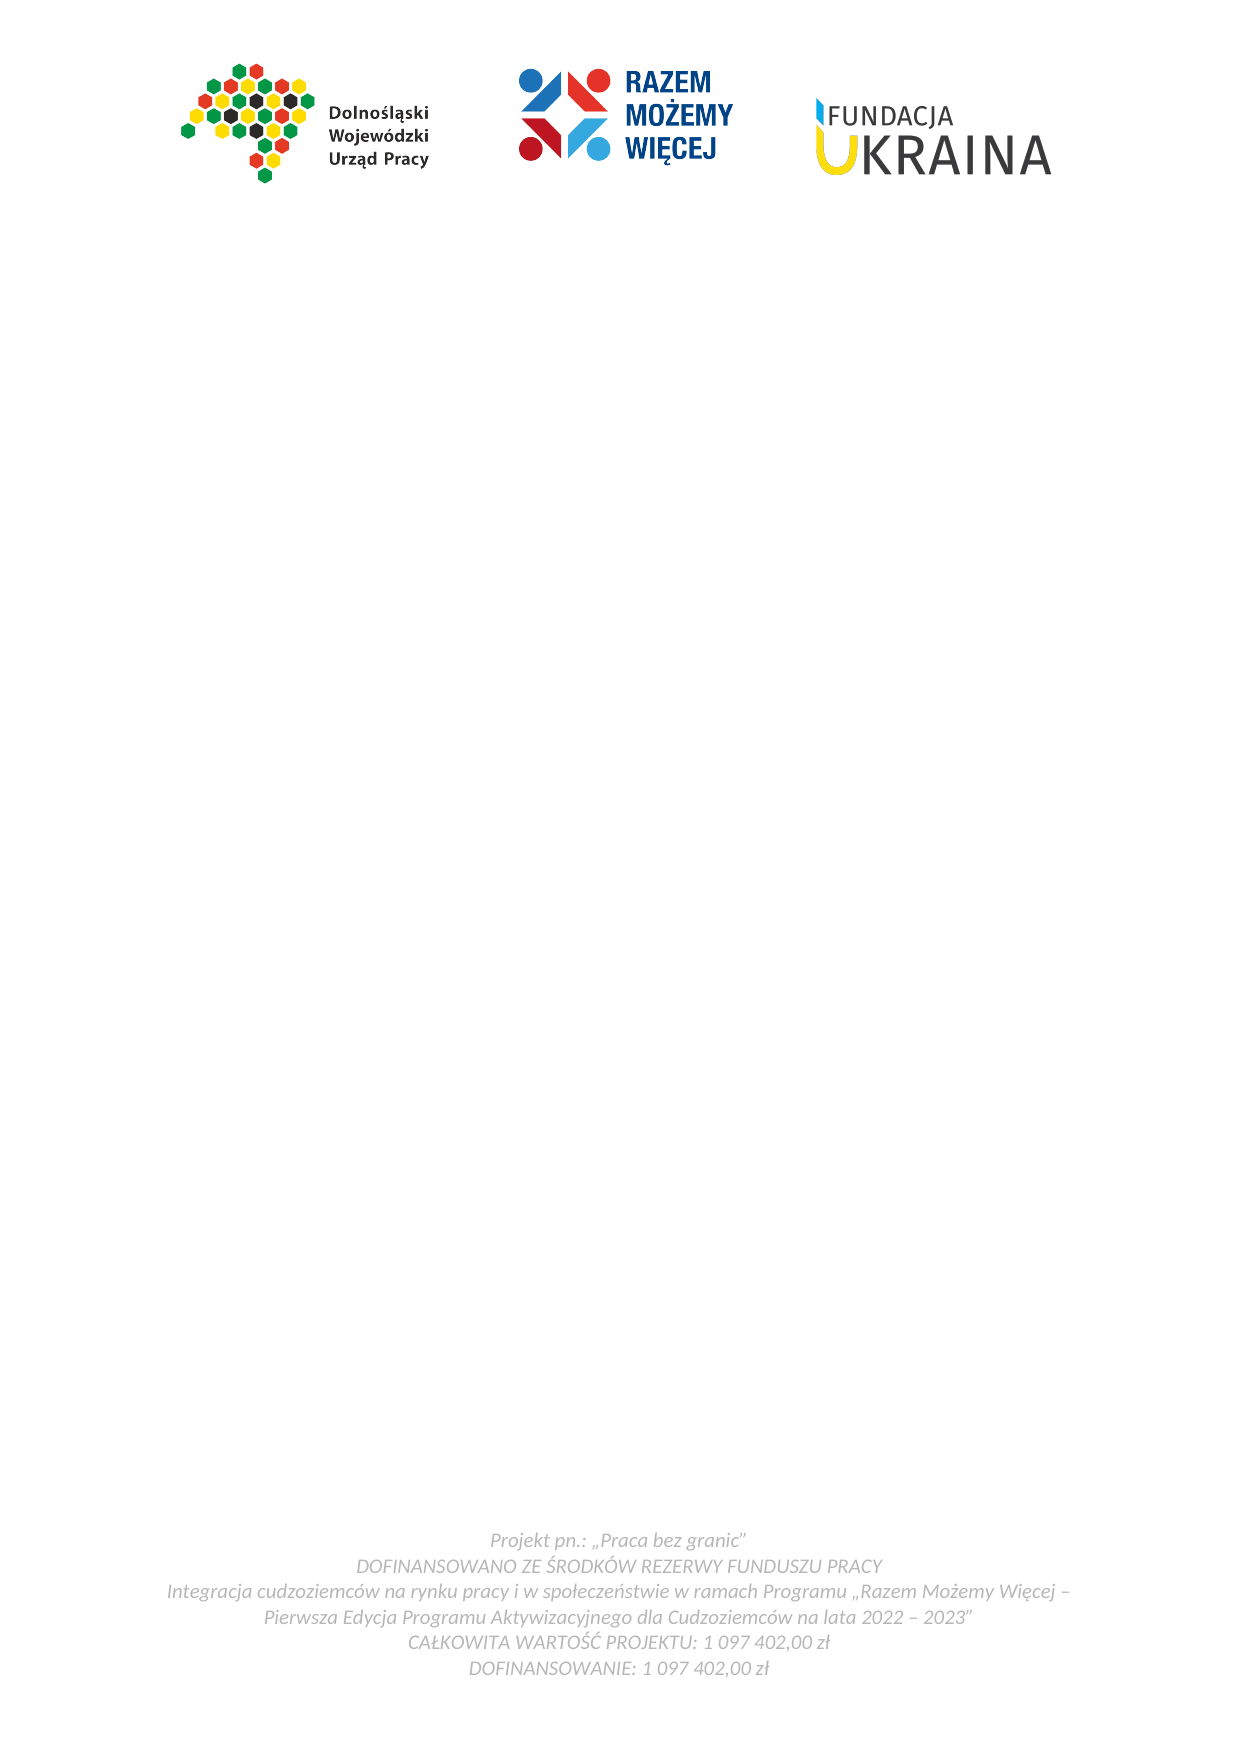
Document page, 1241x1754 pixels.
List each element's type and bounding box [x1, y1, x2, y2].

picture [160, 42, 450, 205]
picture [816, 89, 1053, 188]
picture [490, 42, 749, 188]
